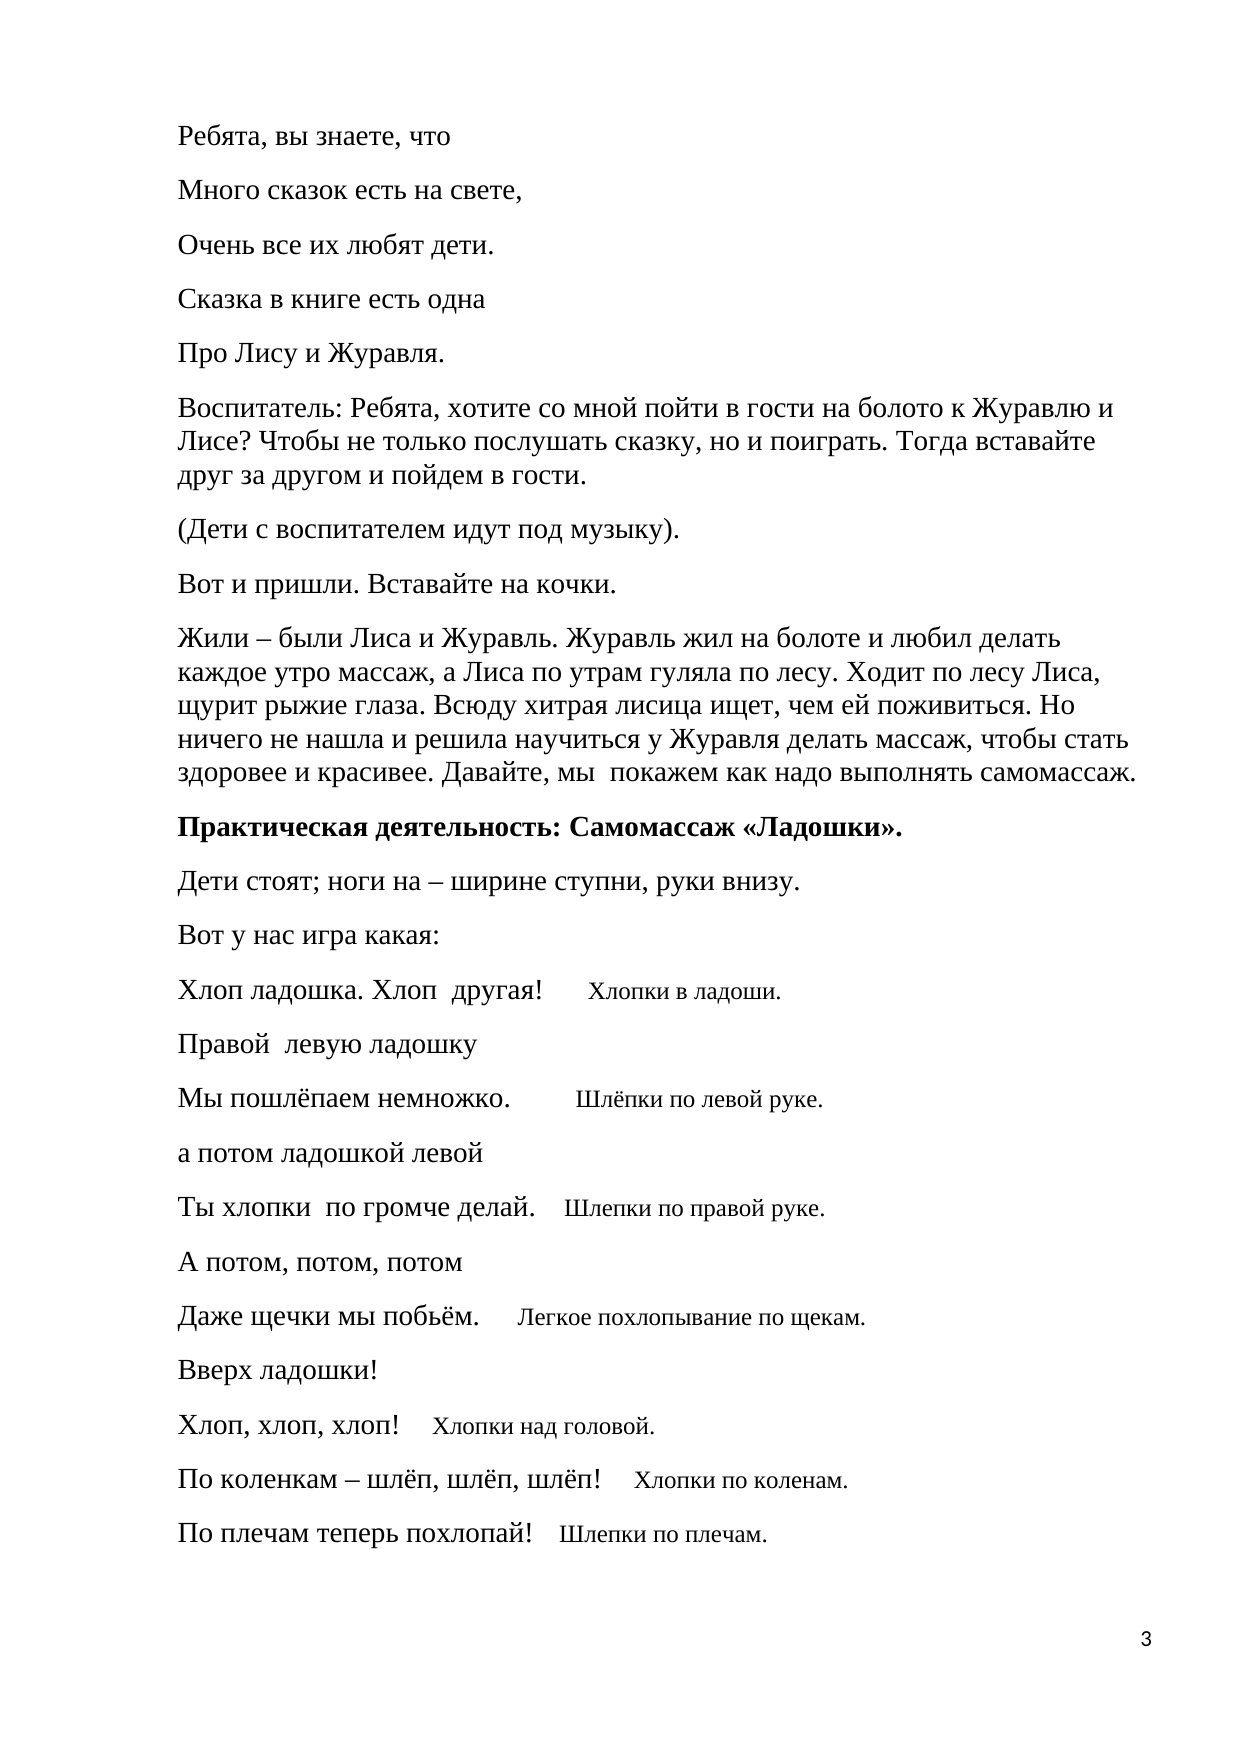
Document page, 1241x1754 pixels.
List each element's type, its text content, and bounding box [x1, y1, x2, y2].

text По коленкам – шлёп, шлёп, шлёп! Хлопки по коленам. [177, 1461, 1152, 1495]
text Сказка в книге есть одна [177, 281, 1152, 315]
text Вверх ладошки! [177, 1352, 1152, 1386]
text Хлоп ладошка. Хлоп другая! Хлопки в ладоши. [177, 972, 1152, 1005]
text Ты хлопки по громче делай. Шлепки по правой руке. [177, 1189, 1152, 1223]
text Хлоп, хлоп, хлоп! Хлопки над головой. [177, 1407, 1152, 1440]
text Воспитатель: Ребята, хотите со мной пойти в гости на болото к Журавлю и Лисе? Чтобы не только послушать сказку, но и поиграть. Тогда вставайте друг за другом и пойдем в гости. [177, 390, 1152, 491]
text а потом ладошкой левой [177, 1135, 1152, 1168]
text Правой левую ладошку [177, 1026, 1152, 1060]
text Ребята, вы знаете, что [177, 118, 1152, 152]
text Много сказок есть на свете, [177, 172, 1152, 206]
text А потом, потом, потом [177, 1244, 1152, 1277]
text Вот у нас игра какая: [177, 917, 1152, 951]
text Дети стоят; ноги на – ширине ступни, руки внизу. [177, 863, 1152, 897]
text Жили – были Лиса и Журавль. Журавль жил на болоте и любил делать каждое утро массаж, а Лиса по утрам гуляла по лесу. Ходит по лесу Лиса, щурит рыжие глаза. Всюду хитрая лисица ищет, чем ей поживиться. Но ничего не нашла и решила научиться у Журавля делать массаж, чтобы стать здоровее и красивее. Давайте, мы покажем как надо выполнять самомассаж. [177, 620, 1152, 788]
text По плечам теперь похлопай! Шлепки по плечам. [177, 1516, 1152, 1549]
text Вот и пришли. Вставайте на кочки. [177, 566, 1152, 599]
text Очень все их любят дети. [177, 227, 1152, 260]
text (Дети с воспитателем идут под музыку). [177, 511, 1152, 545]
text Практическая деятельность: Самомассаж «Ладошки». [177, 809, 1152, 842]
text Мы пошлёпаем немножко. Шлёпки по левой руке. [177, 1081, 1152, 1114]
text Даже щечки мы побьём. Легкое похлопывание по щекам. [177, 1298, 1152, 1332]
text Про Лису и Журавля. [177, 336, 1152, 369]
